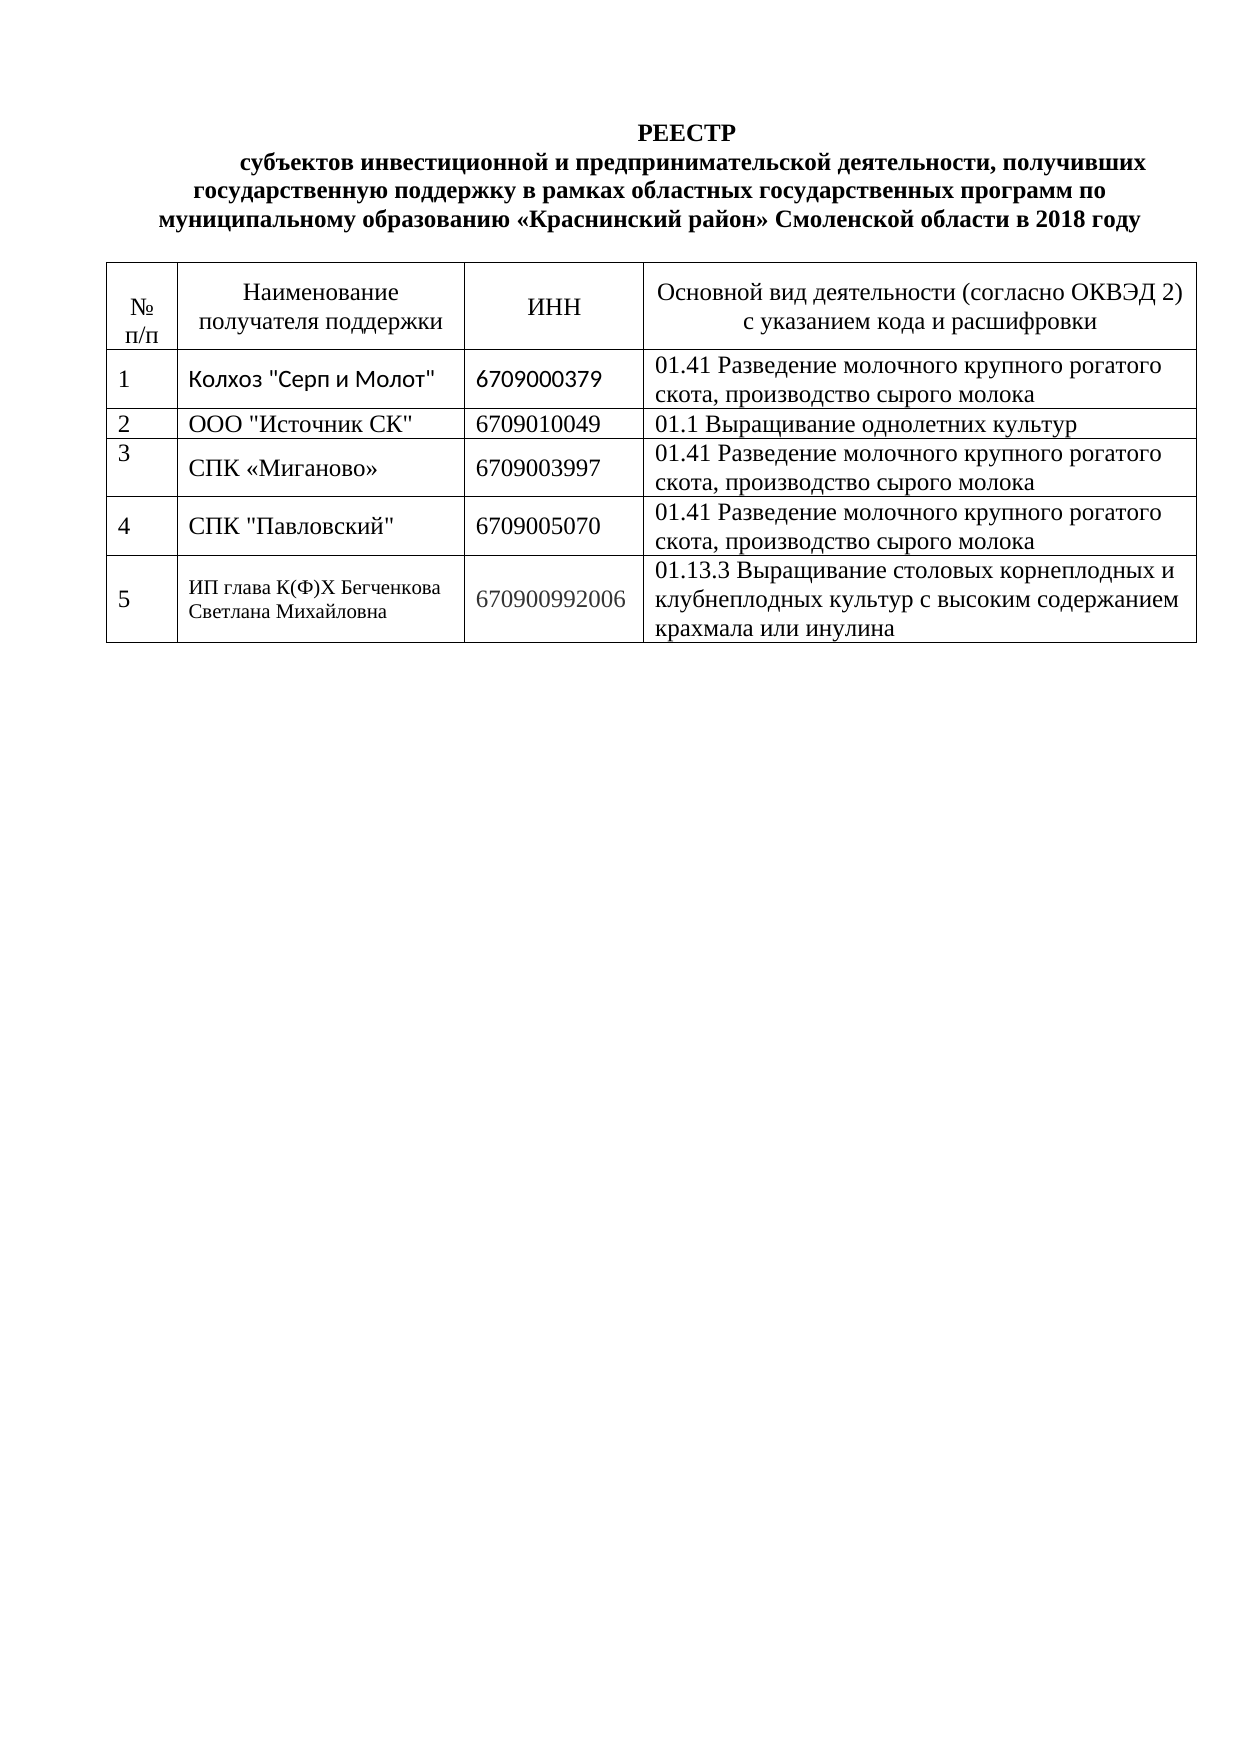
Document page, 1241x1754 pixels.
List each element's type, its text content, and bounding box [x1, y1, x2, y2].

table_cell 01.41 Разведение молочного крупного рогатого скота, производство сырого молока [644, 350, 1196, 408]
table_header № п/п [107, 263, 177, 349]
table_header ИНН [465, 263, 643, 349]
text РЕЕСТР [118, 118, 1181, 147]
table_cell СПК "Павловский" [178, 497, 464, 554]
table_cell ООО "Источник СК" [178, 409, 464, 437]
table_header Наименование получателя поддержки [178, 263, 464, 349]
table_cell СПК «Миганово» [178, 439, 464, 496]
text субъектов инвестиционной и предпринимательской деятельности, получивших государственную поддержку в рамках областных государственных программ по муниципальному образованию «Краснинский район» Смоленской области в 2018 году [118, 147, 1181, 233]
table_cell 6709000379 [465, 350, 643, 408]
table_cell ИП глава К(Ф)Х Бегченкова Светлана Михайловна [178, 556, 464, 642]
table_cell 6709003997 [465, 439, 643, 496]
table_cell 2 [107, 409, 177, 437]
table_cell 1 [107, 350, 177, 408]
table_cell 3 [107, 439, 177, 496]
table_cell 01.41 Разведение молочного крупного рогатого скота, производство сырого молока [644, 439, 1196, 496]
table_cell 4 [107, 497, 177, 554]
table_cell 5 [107, 556, 177, 642]
table_cell 670900992006 [465, 556, 643, 642]
table_cell 6709005070 [465, 497, 643, 554]
table_header Основной вид деятельности (согласно ОКВЭД 2) с указанием кода и расшифровки [644, 263, 1196, 349]
table_cell 01.13.3 Выращивание столовых корнеплодных и клубнеплодных культур с высоким содержанием крахмала или инулина [644, 556, 1196, 642]
table_cell 01.41 Разведение молочного крупного рогатого скота, производство сырого молока [644, 497, 1196, 554]
table_cell 01.1 Выращивание однолетних культур [644, 409, 1196, 437]
table_cell Колхоз "Серп и Молот" [178, 350, 464, 408]
table_cell 6709010049 [465, 409, 643, 437]
